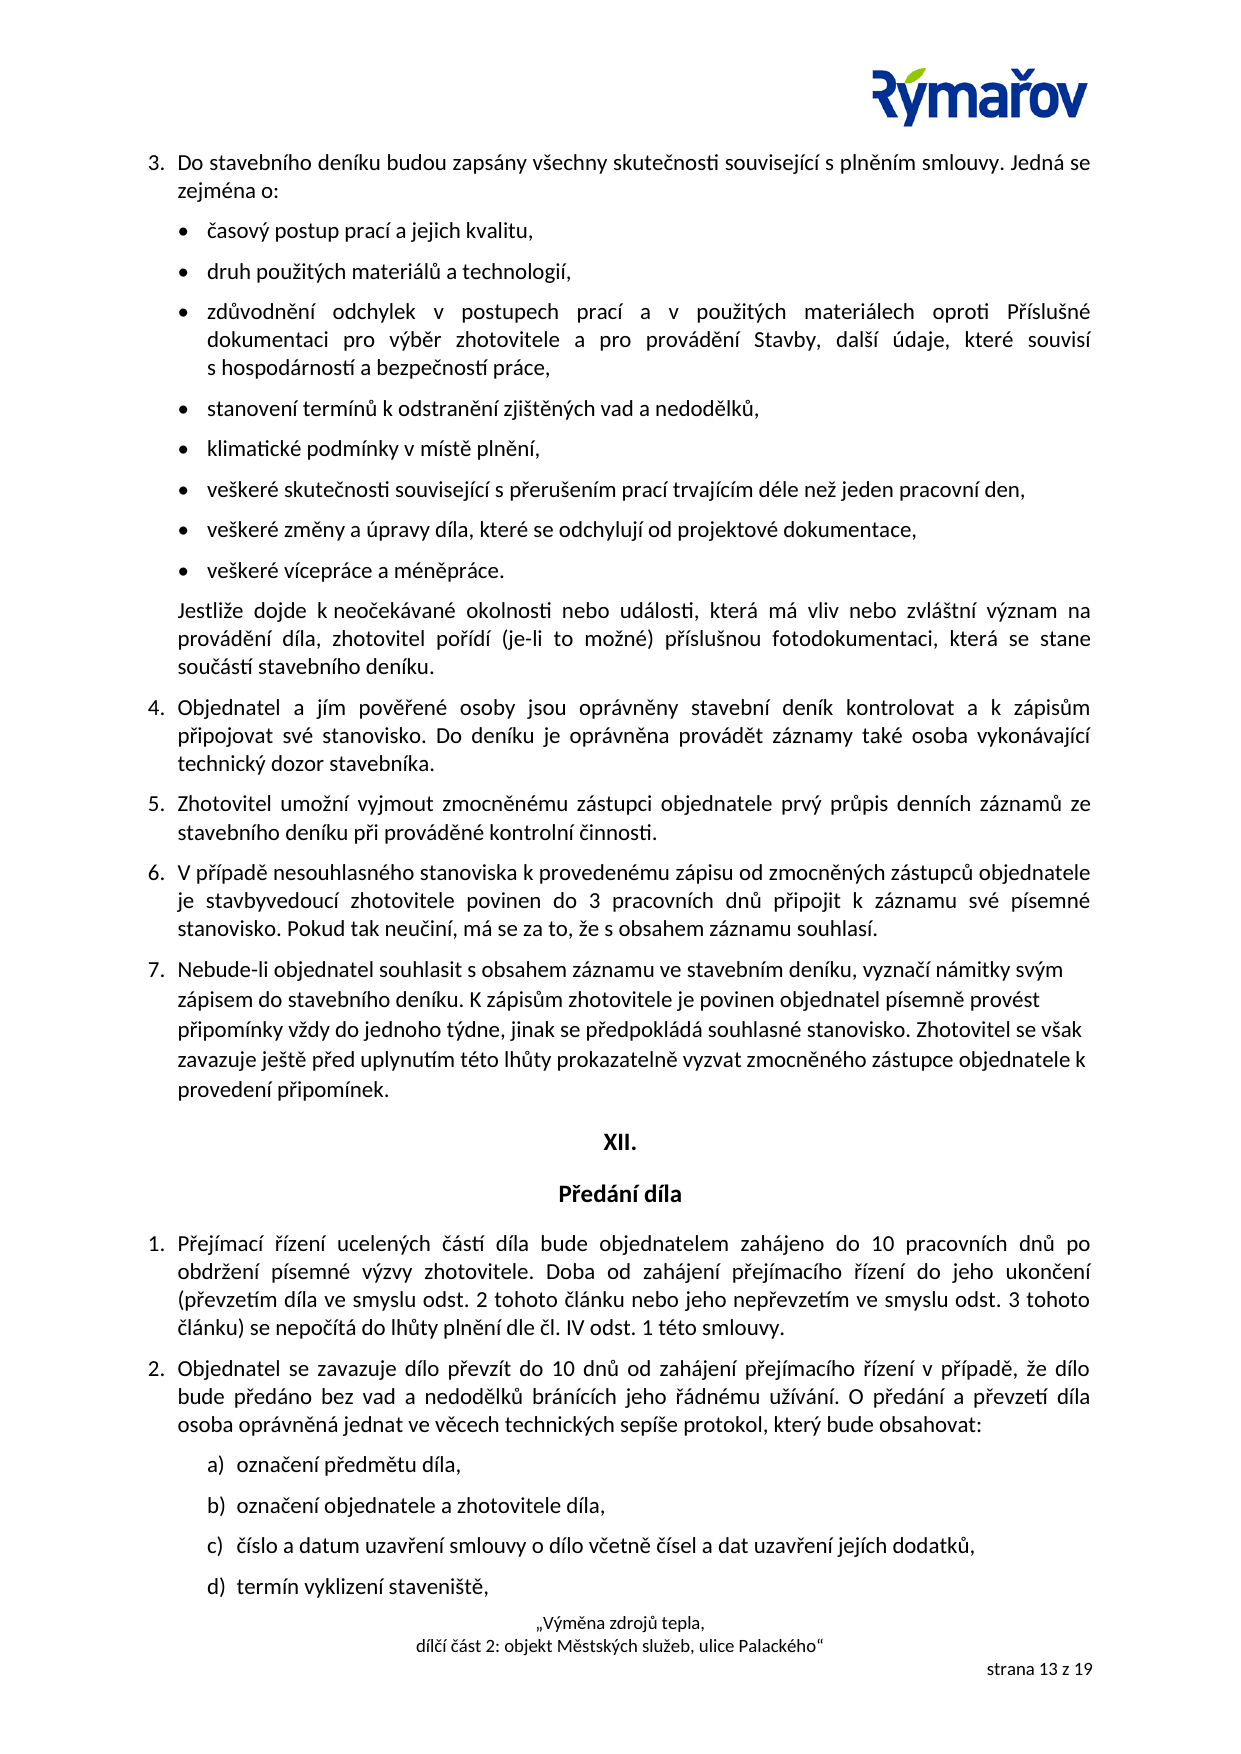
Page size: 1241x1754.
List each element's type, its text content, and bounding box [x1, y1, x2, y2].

list Objednatel a jím pověřené osoby jsou oprávněny stavební deník kontrolovat a k zápisům připojovat své stanovisko. Do deníku je oprávněna provádět záznamy také osoba vykonávající technický dozor stavebníka. [148, 693, 1092, 777]
list Přejímací řízení ucelených částí díla bude objednatelem zahájeno do 10 pracovních dnů po obdržení písemné výzvy zhotovitele. Doba od zahájení přejímacího řízení do jeho ukončení (převzetím díla ve smyslu odst. 2 tohoto článku nebo jeho nepřevzetím ve smyslu odst. 3 tohoto článku) se nepočítá do lhůty plnění dle čl. IV odst. 1 této smlouvy. [148, 1229, 1092, 1341]
list V případě nesouhlasného stanoviska k provedenému zápisu od zmocněných zástupců objednatele je stavbyvedoucí zhotovitele povinen do 3 pracovních dnů připojit k záznamu své písemné stanovisko. Pokud tak neučiní, má se za to, že s obsahem záznamu souhlasí. [148, 858, 1092, 942]
list Do stavebního deníku budou zapsány všechny skutečnosti související s plněním smlouvy. Jedná se zejména o: [148, 148, 1092, 204]
list veškeré skutečnosti související s přerušením prací trvajícím déle než jeden pracovní den, [177, 475, 1092, 503]
list Zhotovitel umožní vyjmout zmocněnému zástupci objednatele prvý průpis denních záznamů ze stavebního deníku při prováděné kontrolní činnosti. [148, 789, 1092, 846]
list Nebude-li objednatel souhlasit s obsahem záznamu ve stavebním deníku, vyznačí námitky svým zápisem do stavebního deníku. K zápisům zhotovitele je povinen objednatel písemně provést připomínky vždy do jednoho týdne, jinak se předpokládá souhlasné stanovisko. Zhotovitel se však zavazuje ještě před uplynutím této lhůty prokazatelně vyzvat zmocněného zástupce objednatele k provedení připomínek. [148, 955, 1092, 1103]
list časový postup prací a jejich kvalitu, [177, 216, 1092, 244]
picture [872, 67, 1088, 127]
list označení objednatele a zhotovitele díla, [207, 1491, 1092, 1519]
list Objednatel se zavazuje dílo převzít do 10 dnů od zahájení přejímacího řízení v případě, že dílo bude předáno bez vad a nedodělků bránících jeho řádnému užívání. O předání a převzetí díla osoba oprávněná jednat ve věcech technických sepíše protokol, který bude obsahovat: [148, 1354, 1092, 1438]
list druh použitých materiálů a technologií, [177, 257, 1092, 285]
subtitle Předání díla [148, 1178, 1092, 1208]
list termín vyklizení staveniště, [207, 1572, 1092, 1600]
list klimatické podmínky v místě plnění, [177, 434, 1092, 462]
text Jestliže dojde k neočekávané okolnosti nebo události, která má vliv nebo zvláštní význam na provádění díla, zhotovitel pořídí (je-li to možné) příslušnou fotodokumentaci, která se stane součástí stavebního deníku. [177, 596, 1092, 681]
list označení předmětu díla, [207, 1450, 1092, 1478]
list veškeré změny a úpravy díla, které se odchylují od projektové dokumentace, [177, 515, 1092, 543]
list zdůvodnění odchylek v postupech prací a v použitých materiálech oproti Příslušné dokumentaci pro výběr zhotovitele a pro provádění Stavby, další údaje, které souvisí s hospodárností a bezpečností práce, [177, 297, 1092, 381]
list číslo a datum uzavření smlouvy o dílo včetně čísel a dat uzavření jejích dodatků, [207, 1531, 1092, 1559]
list stanovení termínů k odstranění zjištěných vad a nedodělků, [177, 394, 1092, 422]
list veškeré vícepráce a méněpráce. [177, 556, 1092, 584]
subtitle XII. [148, 1127, 1092, 1157]
